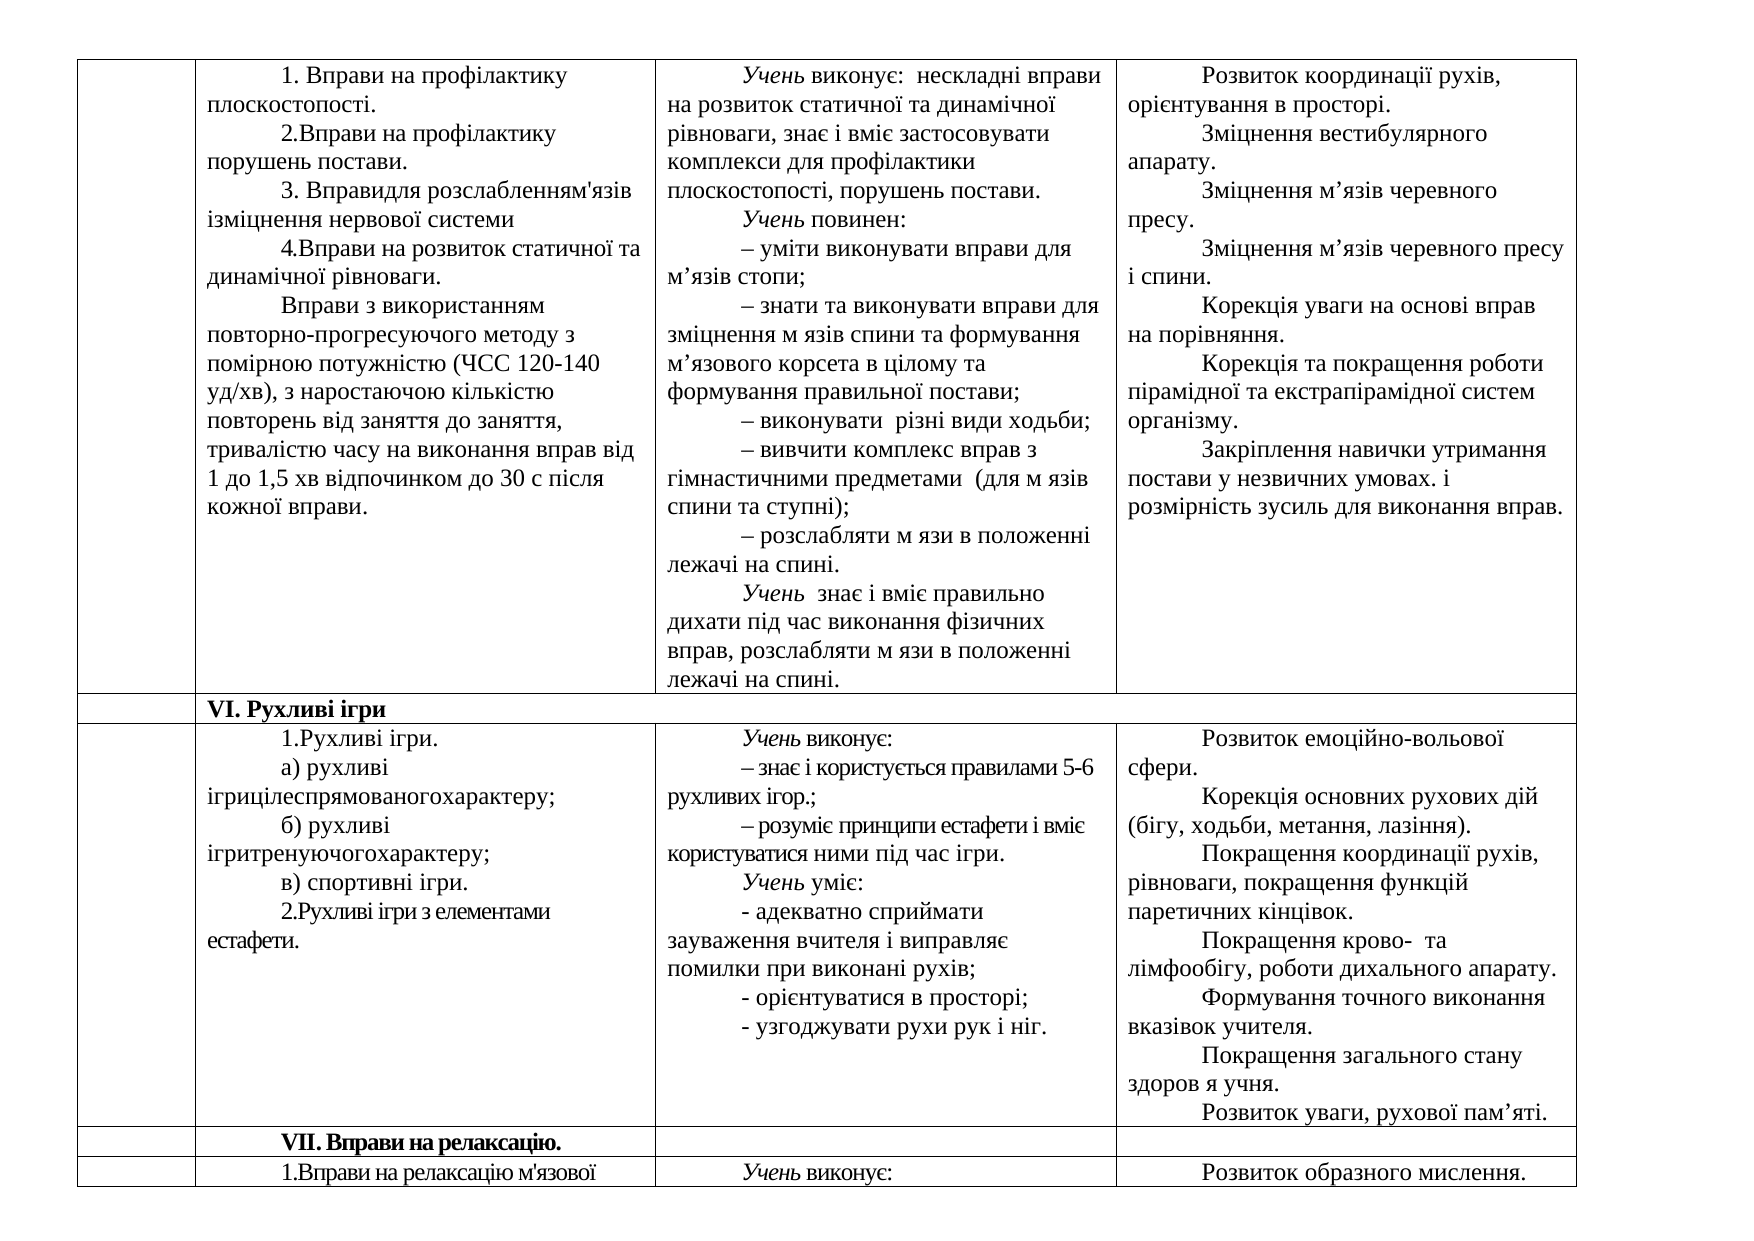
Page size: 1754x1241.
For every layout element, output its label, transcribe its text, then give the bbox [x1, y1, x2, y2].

table_cell VI. Рухливі ігри [196, 694, 1576, 722]
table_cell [196, 1157, 655, 1186]
table_cell Учень виконує: нескладні вправи на розвиток статичної та динамічної рівноваги, знає і вміє застосовувати комплекси для профілактики плоскостопості, порушень постави. Учень повинен: – уміти виконувати вправи для м’язів стопи; – знати та виконувати вправи для зміцнення м язів спини та формування м’язового корсета в цілому та формування правильної постави; – виконувати різні види ходьби; – вивчити комплекс вправ з гімнастичними предметами (для м язів спини та ступні); – розслабляти м язи в положенні лежачі на спині. Учень знає і вміє правильно дихати під час виконання фізичних вправ, розслабляти м язи в положенні лежачі на спині. [656, 60, 1116, 693]
table_cell Учень виконує: – знає і користується правилами 5-6 рухливих ігор.; – розуміє принципи естафети і вміє користуватися ними під час ігри. Учень уміє: - адекватно сприймати зауваження вчителя і виправляє помилки при виконані рухів; - орієнтуватися в просторі; - узгоджувати рухи рук і ніг. [656, 724, 1116, 1126]
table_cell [1117, 1157, 1576, 1186]
table_cell Розвиток координації рухів, орієнтування в просторі. Зміцнення вестибулярного апарату. Зміцнення м’язів черевного пресу. Зміцнення м’язів черевного пресу і спини. Корекція уваги на основі вправ на порівняння. Корекція та покращення роботи пірамідної та екстрапірамідної систем організму. Закріплення навички утримання постави у незвичних умовах. і розмірність зусиль для виконання вправ. [1117, 60, 1576, 693]
table_cell [656, 1127, 1116, 1156]
table_cell [78, 60, 195, 693]
table_cell VII. Вправи на релаксацію. [196, 1127, 655, 1156]
table_cell [78, 1157, 195, 1186]
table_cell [656, 1157, 1116, 1186]
table_cell [78, 694, 195, 722]
table_cell 1. Вправи на профілактику плоскостопості. 2.Вправи на профілактику порушень постави. 3. Вправидля розслабленням'язів ізміцнення нервової системи 4.Вправи на розвиток статичної та динамічної рівноваги. Вправи з використанням повторно-прогресуючого методу з помірною потужністю (ЧСС 120-140 уд/хв), з наростаючою кількістю повторень від заняття до заняття, тривалістю часу на виконання вправ від 1 до 1,5 хв відпочинком до 30 с після кожної вправи. [196, 60, 655, 693]
table_cell [1117, 1127, 1576, 1156]
table_cell Розвиток емоційно-вольової сфери. Корекція основних рухових дій (бігу, ходьби, метання, лазіння). Покращення координації рухів, рівноваги, покращення функцій паретичних кінцівок. Покращення крово- та лімфообігу, роботи дихального апарату. Формування точного виконання вказівок учителя. Покращення загального стану здоров я учня. Розвиток уваги, рухової пам’яті. [1117, 724, 1576, 1126]
table_cell [78, 724, 195, 1126]
table_cell 1.Рухливі ігри. а) рухливі ігрицілеспрямованогохарактеру; б) рухливі ігритренуючогохарактеру; в) спортивні ігри. 2.Рухливі ігри з елементами естафети. [196, 724, 655, 1126]
table_cell [78, 1127, 195, 1156]
